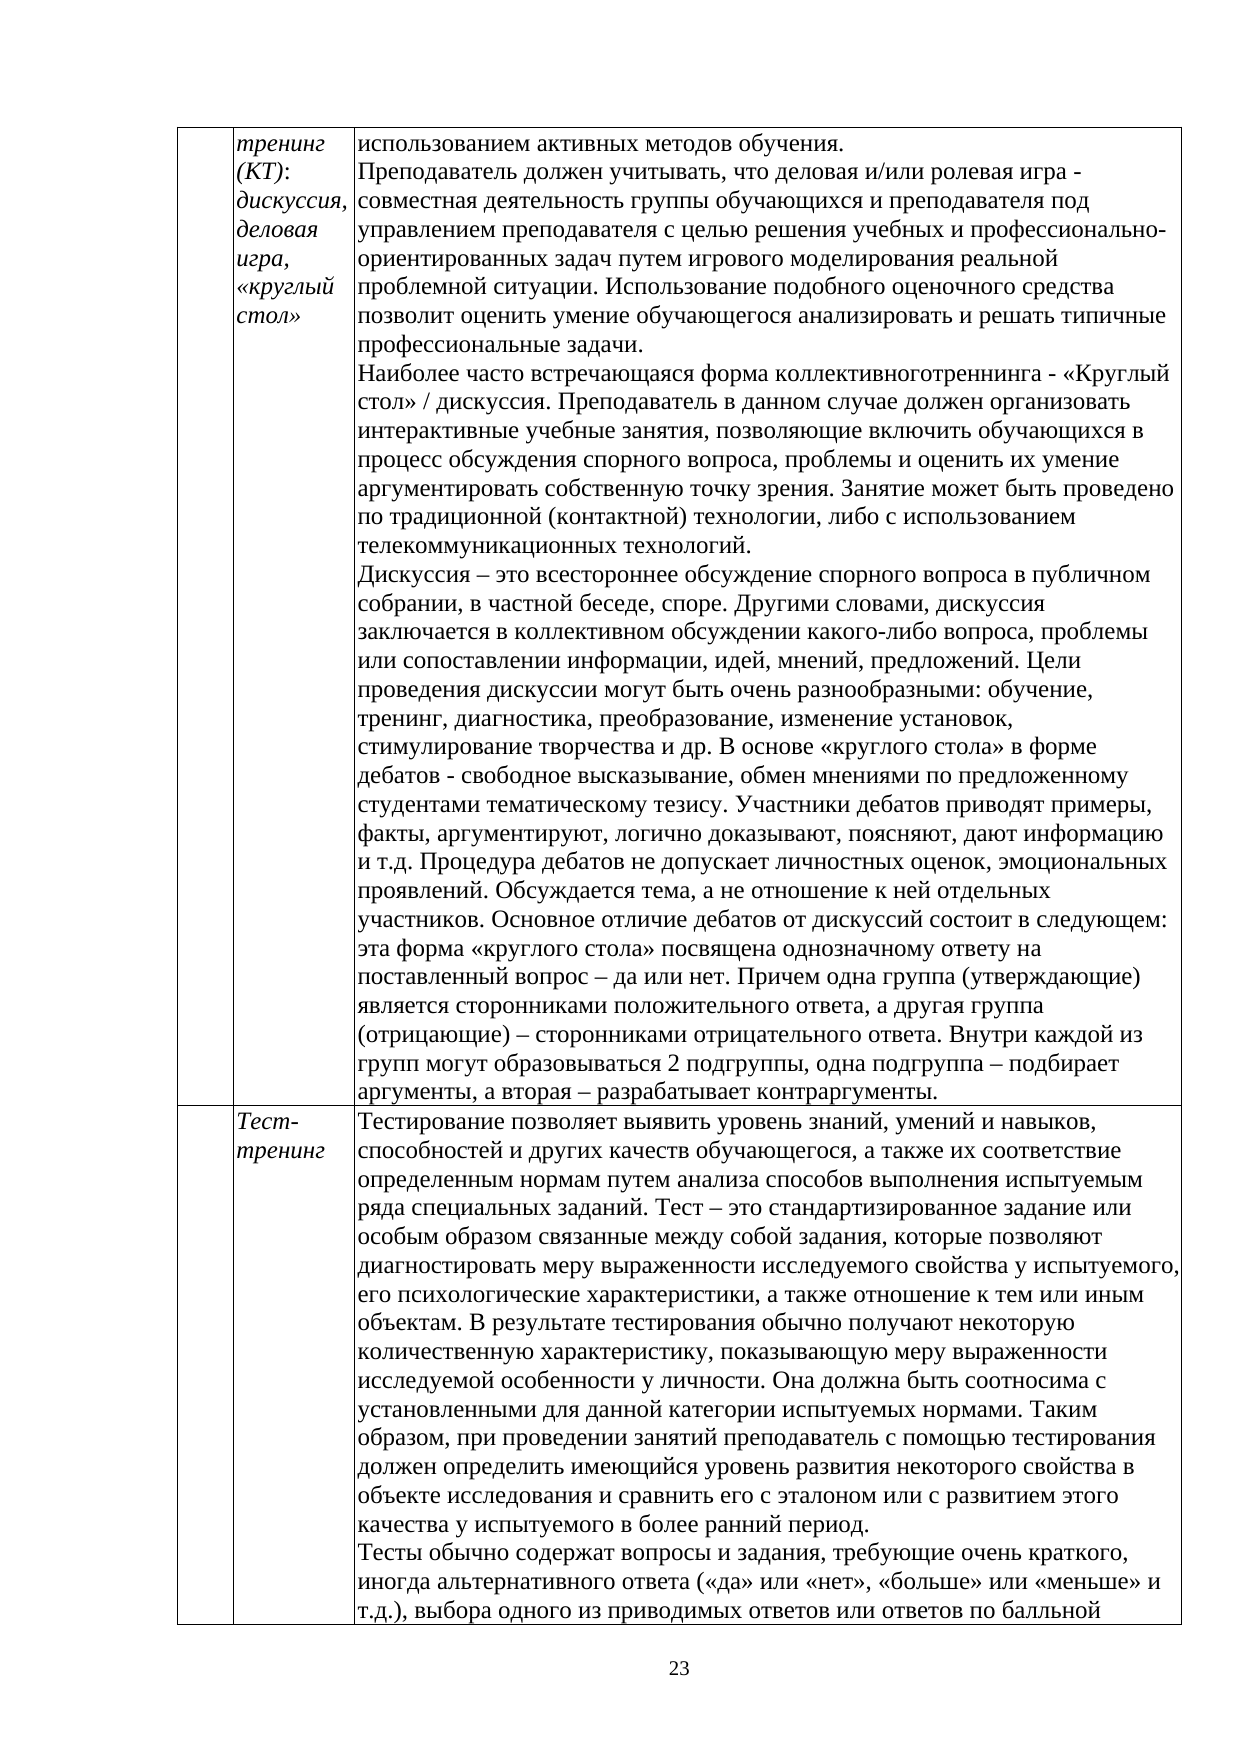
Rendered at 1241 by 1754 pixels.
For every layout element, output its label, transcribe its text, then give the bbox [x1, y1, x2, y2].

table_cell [234, 128, 354, 1105]
table_cell Тест-тренинг [234, 1106, 354, 1624]
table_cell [355, 1106, 1181, 1624]
table_cell [178, 1106, 233, 1624]
table_cell [178, 128, 233, 1105]
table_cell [355, 128, 1181, 1105]
